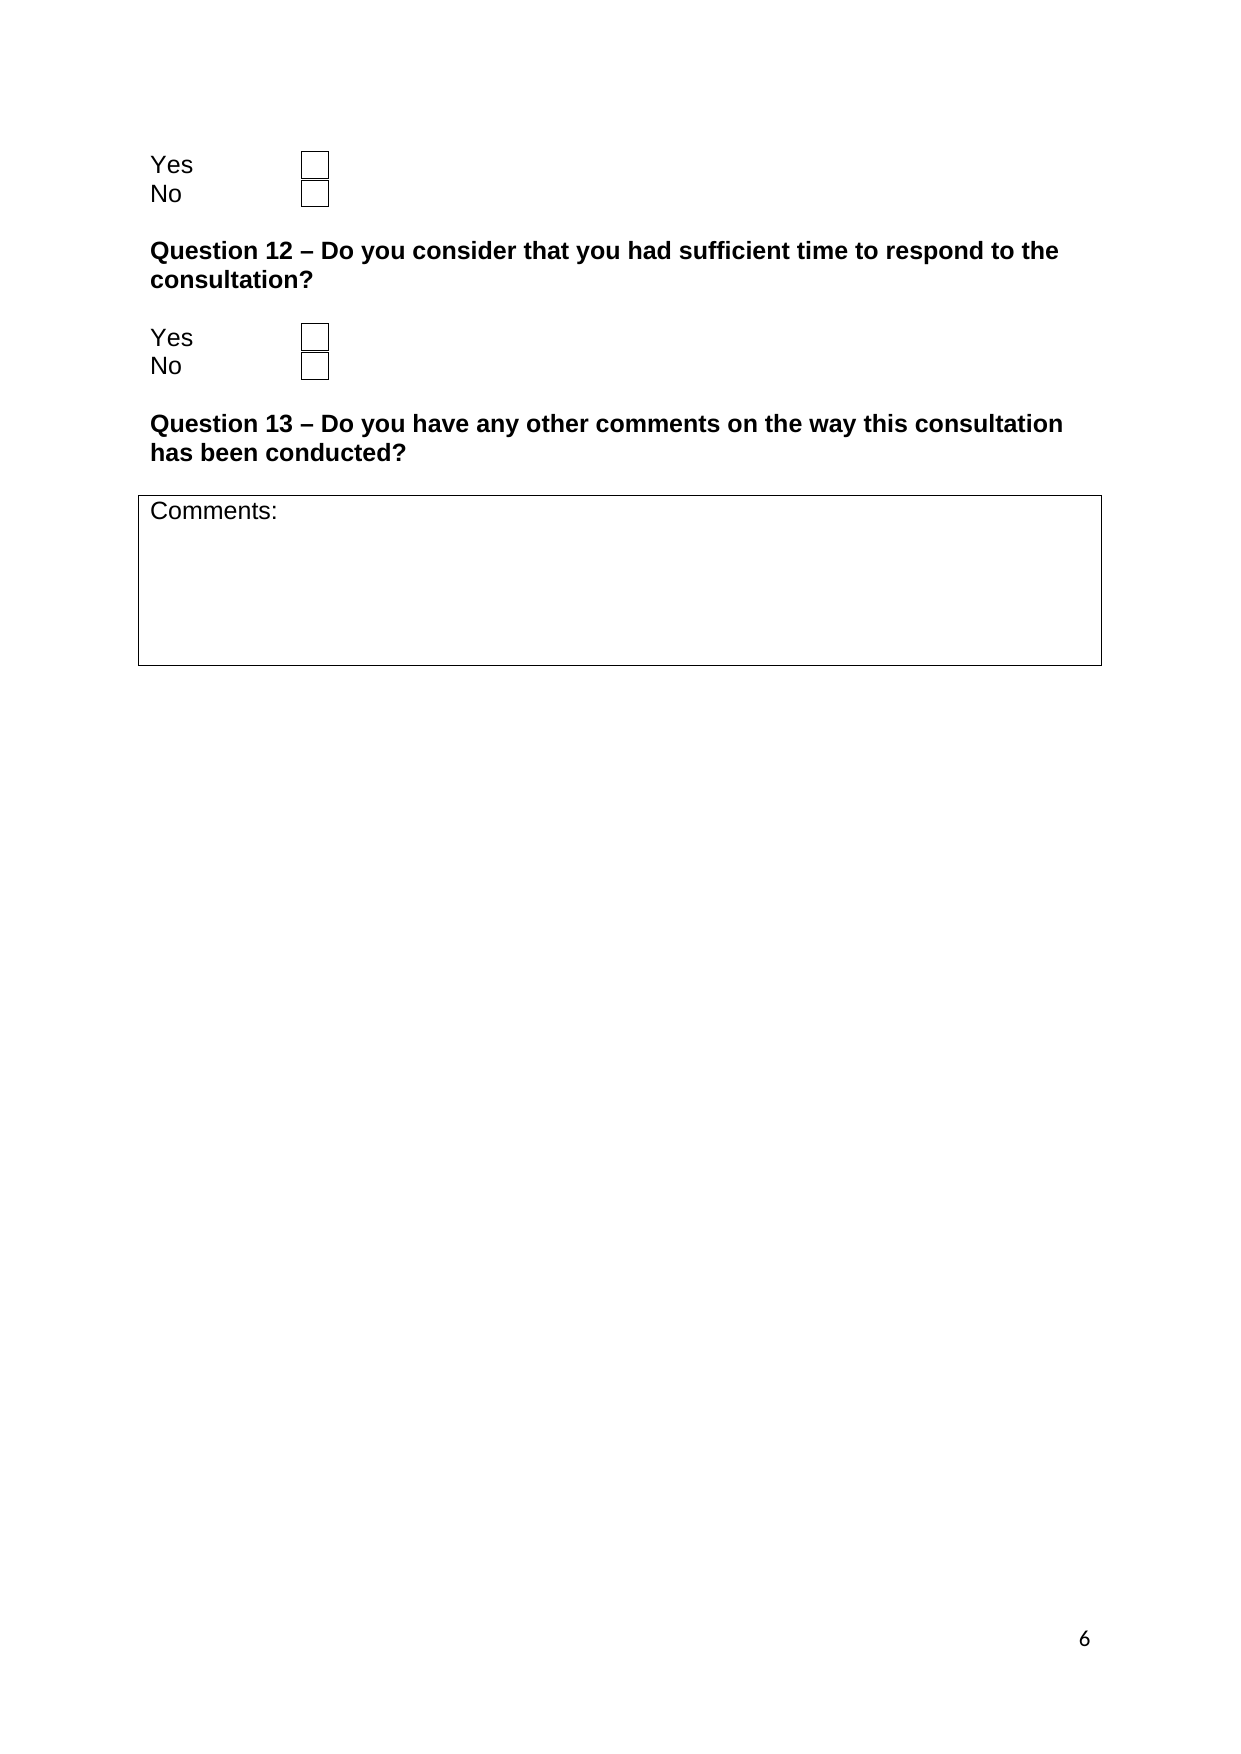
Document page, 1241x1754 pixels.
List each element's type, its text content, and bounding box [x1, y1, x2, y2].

table_header Comments: [139, 496, 1101, 665]
text Yes [150, 150, 1090, 179]
text Yes [150, 322, 1090, 351]
text Question 13 – Do you have any other comments on the way this consultation has been conducted? [150, 409, 1090, 466]
text No [150, 179, 1090, 207]
text Question 12 – Do you consider that you had sufficient time to respond to the consultation? [150, 236, 1090, 294]
text No [150, 351, 1090, 380]
